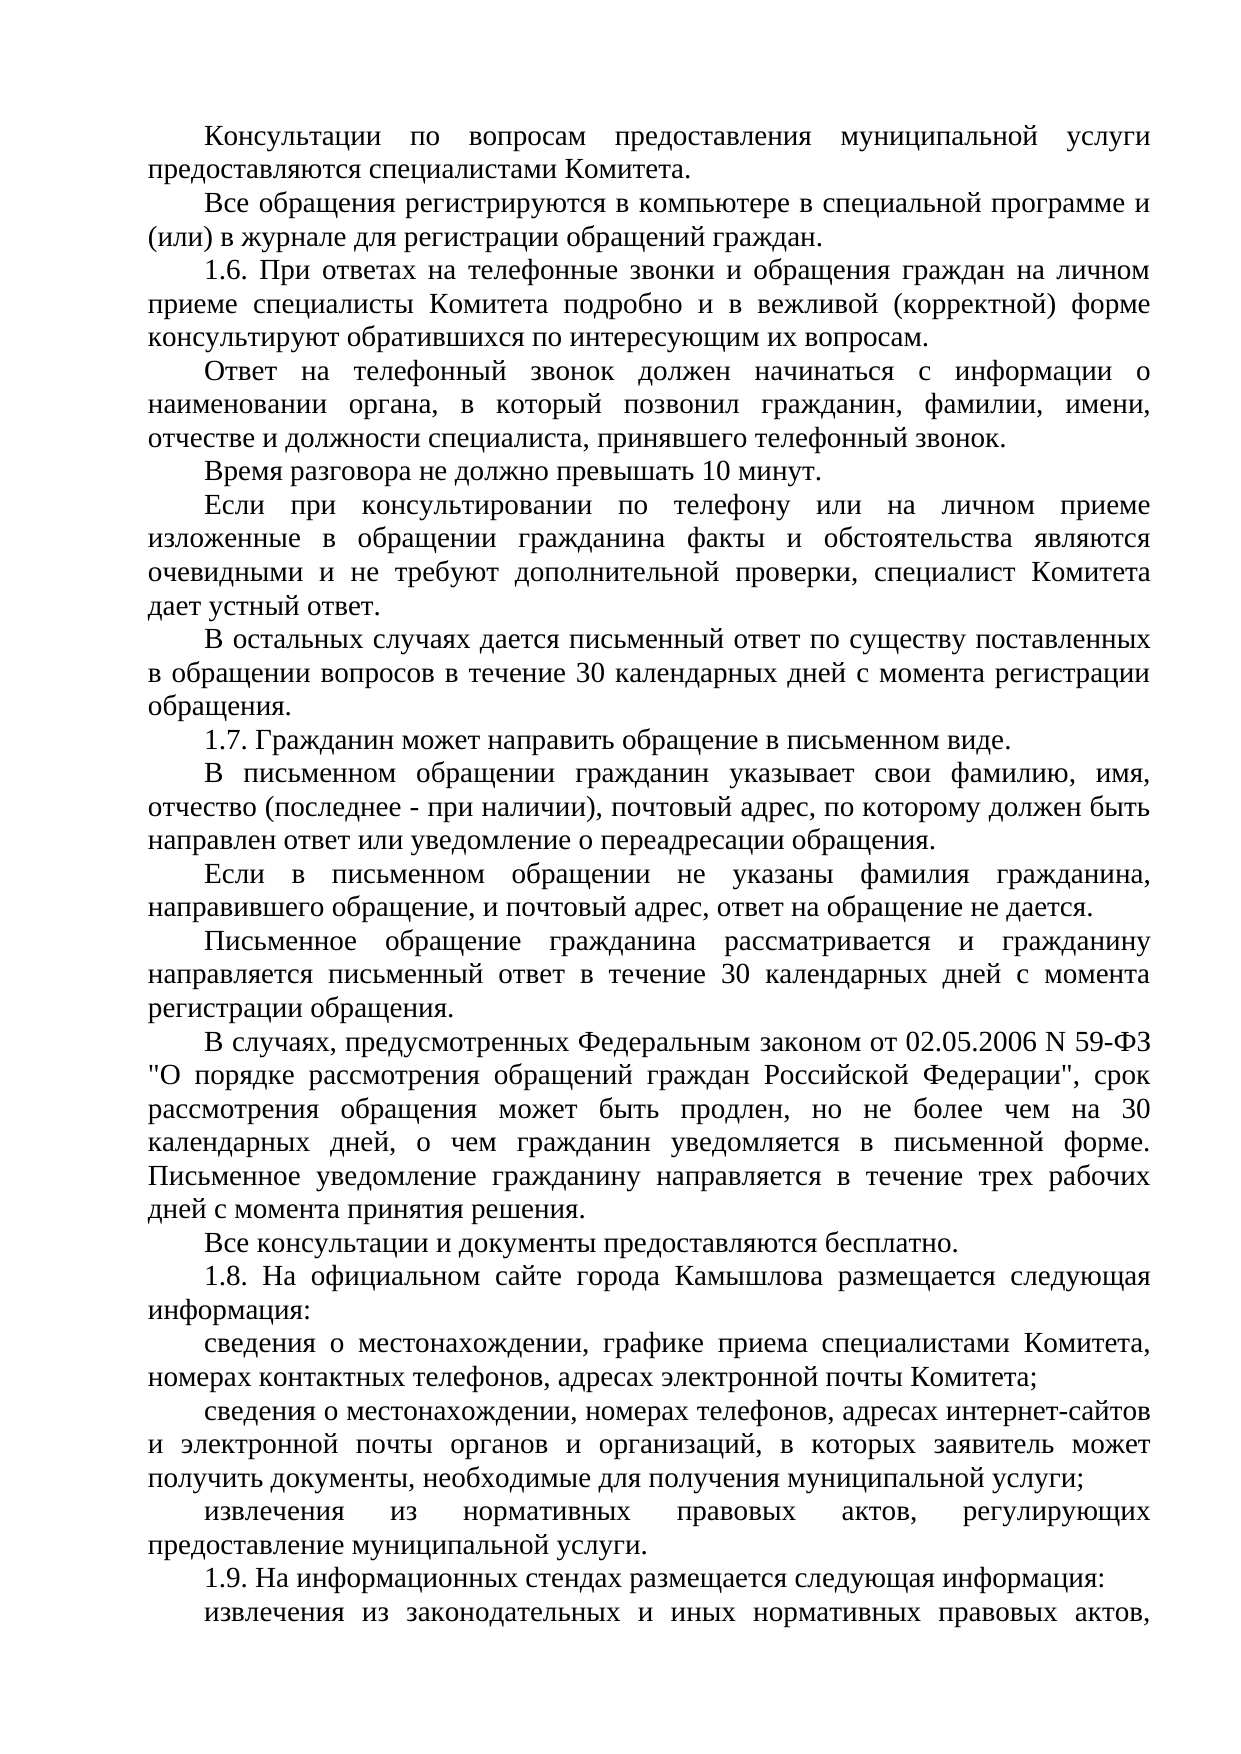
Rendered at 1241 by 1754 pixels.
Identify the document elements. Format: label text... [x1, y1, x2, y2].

text Если в письменном обращении не указаны фамилия гражданина, направившего обращение, и почтовый адрес, ответ на обращение не дается. [148, 856, 1152, 923]
text 1.6. При ответах на телефонные звонки и обращения граждан на личном приеме специалисты Комитета подробно и в вежливой (корректной) форме консультируют обратившихся по интересующим их вопросам. [148, 252, 1152, 353]
text Если при консультировании по телефону или на личном приеме изложенные в обращении гражданина факты и обстоятельства являются очевидными и не требуют дополнительной проверки, специалист Комитета дает устный ответ. [148, 487, 1152, 621]
text Время разговора не должно превышать 10 минут. [148, 453, 1152, 487]
text В письменном обращении гражданин указывает свои фамилию, имя, отчество (последнее - при наличии), почтовый адрес, по которому должен быть направлен ответ или уведомление о переадресации обращения. [148, 755, 1152, 856]
text В остальных случаях дается письменный ответ по существу поставленных в обращении вопросов в течение 30 календарных дней с момента регистрации обращения. [148, 621, 1152, 722]
text Консультации по вопросам предоставления муниципальной услуги предоставляются специалистами Комитета. [148, 118, 1152, 185]
text извлечения из нормативных правовых актов, регулирующих предоставление муниципальной услуги. [148, 1493, 1152, 1560]
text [148, 1594, 1152, 1627]
text 1.8. На официальном сайте города Камышлова размещается следующая информация: [148, 1258, 1152, 1326]
text 1.7. Гражданин может направить обращение в письменном виде. [148, 722, 1152, 755]
text В случаях, предусмотренных Федеральным законом от 02.05.2006 N 59-ФЗ "О порядке рассмотрения обращений граждан Российской Федерации", срок рассмотрения обращения может быть продлен, но не более чем на 30 календарных дней, о чем гражданин уведомляется в письменной форме. Письменное уведомление гражданину направляется в течение трех рабочих дней с момента принятия решения. [148, 1024, 1152, 1225]
text Все обращения регистрируются в компьютере в специальной программе и (или) в журнале для регистрации обращений граждан. [148, 185, 1152, 252]
text 1.9. На информационных стендах размещается следующая информация: [148, 1560, 1152, 1594]
text сведения о местонахождении, номерах телефонов, адресах интернет-сайтов и электронной почты органов и организаций, в которых заявитель может получить документы, необходимые для получения муниципальной услуги; [148, 1393, 1152, 1493]
text Письменное обращение гражданина рассматривается и гражданину направляется письменный ответ в течение 30 календарных дней с момента регистрации обращения. [148, 923, 1152, 1024]
text сведения о местонахождении, графике приема специалистами Комитета, номерах контактных телефонов, адресах электронной почты Комитета; [148, 1326, 1152, 1393]
text Ответ на телефонный звонок должен начинаться с информации о наименовании органа, в который позвонил гражданин, фамилии, имени, отчестве и должности специалиста, принявшего телефонный звонок. [148, 353, 1152, 453]
text Все консультации и документы предоставляются бесплатно. [148, 1225, 1152, 1258]
